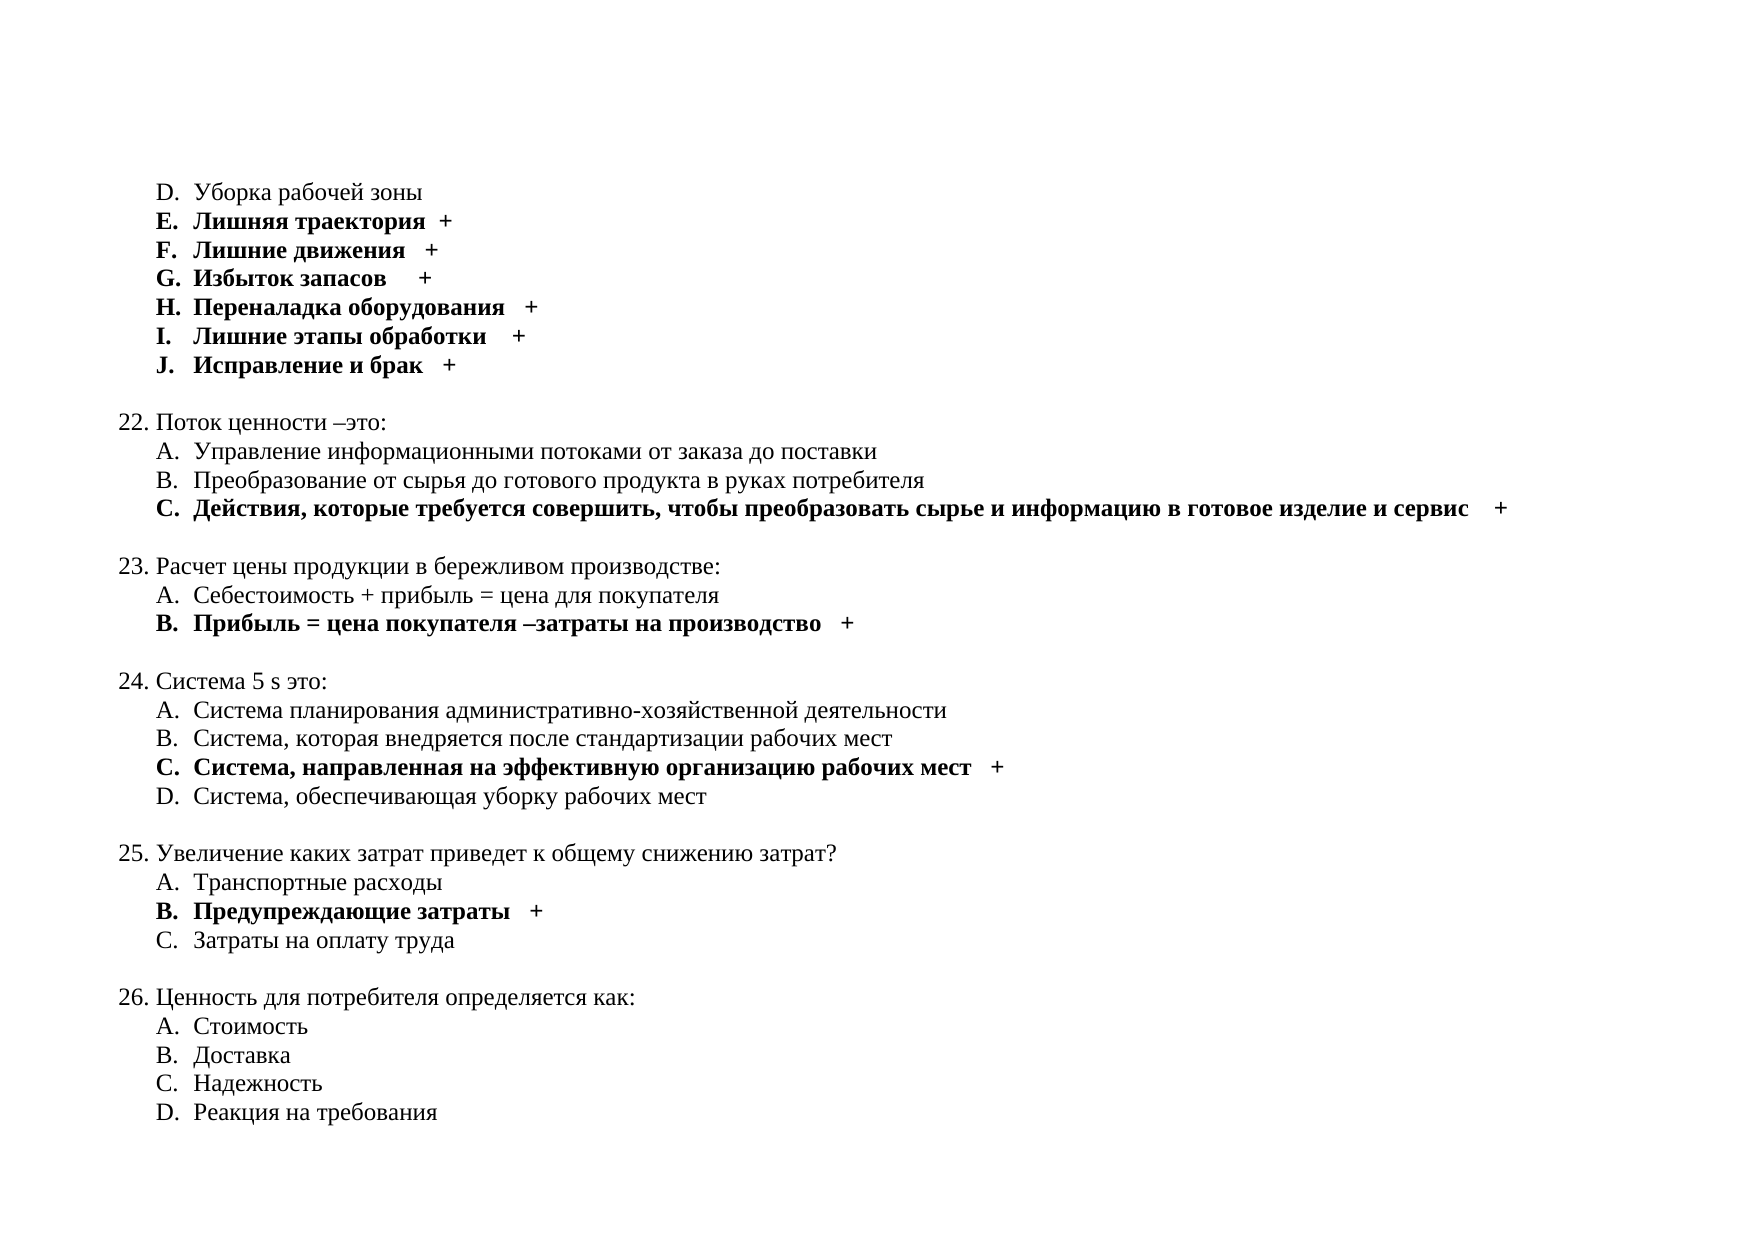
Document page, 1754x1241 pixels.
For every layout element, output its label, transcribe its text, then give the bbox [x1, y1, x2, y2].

text 24. Система 5 s это: [118, 666, 1636, 695]
list Преобразование от сырья до готового продукта в руках потребителя [156, 465, 1636, 493]
text 25. Увеличение каких затрат приведет к общему снижению затрат? [118, 838, 1636, 867]
list Система планирования административно-хозяйственной деятельности [156, 695, 1636, 723]
list Транспортные расходы [156, 867, 1636, 896]
list Доставка [156, 1040, 1636, 1068]
list Система, которая внедряется после стандартизации рабочих мест [156, 723, 1636, 752]
list Лишние этапы обработки + [156, 321, 1636, 350]
list Затраты на оплату труда [156, 925, 1636, 953]
list Надежность [156, 1068, 1636, 1097]
list Предупреждающие затраты + [156, 896, 1636, 925]
list Исправление и брак + [156, 350, 1636, 378]
list Система, направленная на эффективную организацию рабочих мест + [156, 752, 1636, 781]
list Система, обеспечивающая уборку рабочих мест [156, 781, 1636, 810]
list Стоимость [156, 1011, 1636, 1040]
list Переналадка оборудования + [156, 292, 1636, 321]
list Лишние движения + [156, 235, 1636, 263]
list Избыток запасов + [156, 263, 1636, 292]
list Управление информационными потоками от заказа до поставки [156, 436, 1636, 465]
list Реакция на требования [156, 1097, 1636, 1126]
text 22. Поток ценности –это: [118, 407, 1636, 436]
list Уборка рабочей зоны [156, 177, 1636, 206]
list Прибыль = цена покупателя –затраты на производство + [156, 608, 1636, 637]
text 26. Ценность для потребителя определяется как: [118, 982, 1636, 1011]
list Действия, которые требуется совершить, чтобы преобразовать сырье и информацию в готовое изделие и сервис + [156, 493, 1636, 522]
text 23. Расчет цены продукции в бережливом производстве: [118, 551, 1636, 580]
list Себестоимость + прибыль = цена для покупателя [156, 580, 1636, 608]
list Лишняя траектория + [156, 206, 1636, 235]
